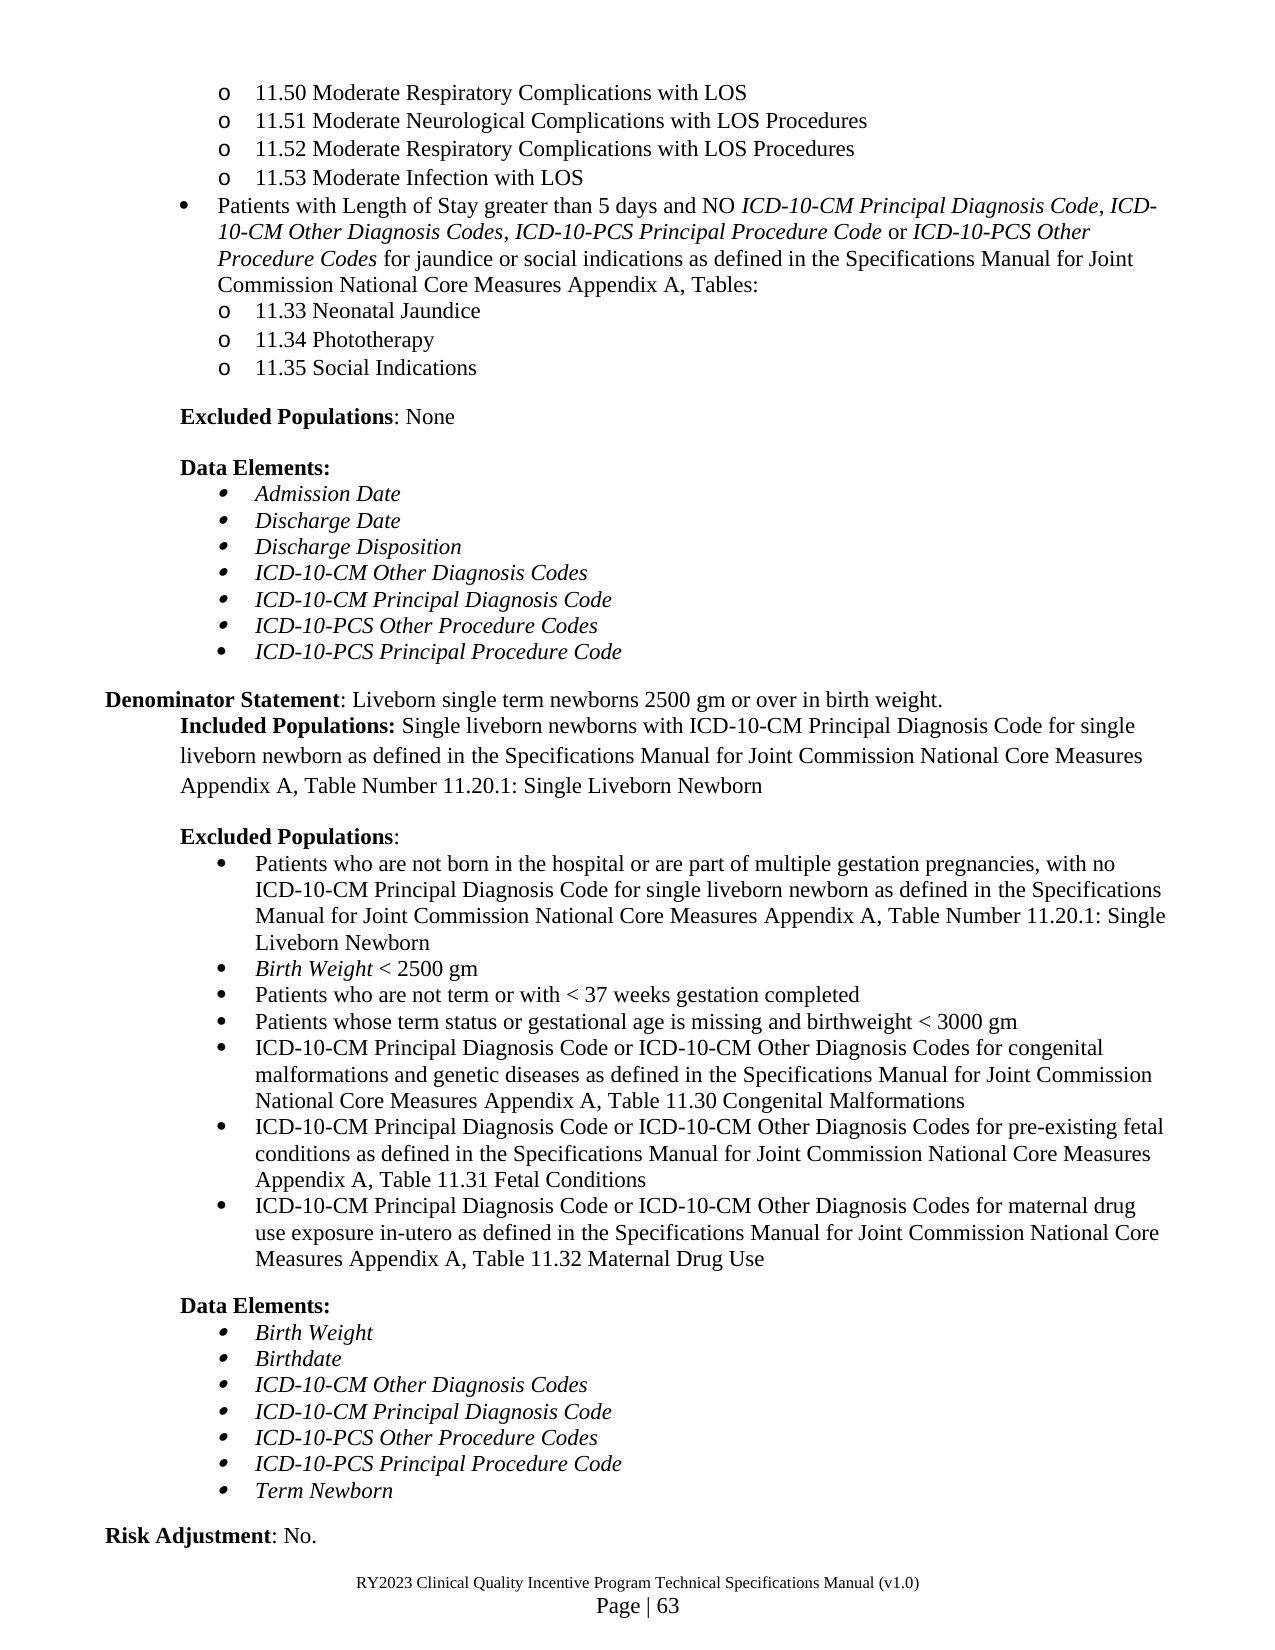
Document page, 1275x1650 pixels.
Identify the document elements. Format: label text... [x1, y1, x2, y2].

list ICD-10-CM Other Diagnosis Codes [217, 559, 1170, 586]
list Birthdate [217, 1345, 1170, 1371]
list ICD-10-PCS Principal Procedure Code [217, 638, 1170, 665]
list ICD-10-CM Principal Diagnosis Code or ICD-10-CM Other Diagnosis Codes for pre-existing fetal [217, 1113, 1170, 1140]
list Discharge Date [217, 507, 1170, 533]
list 11.53 Moderate Infection with LOS [217, 164, 1170, 192]
text Included Populations: Single liveborn newborns with ICD-10-CM Principal Diagnosis Code for single liveborn newborn as defined in the Specifications Manual for Joint Commission National Core Measures Appendix A, Table Number 11.20.1: Single Liveborn Newborn [180, 712, 1170, 799]
text Data Elements: [180, 454, 1170, 480]
list ICD-10-CM Principal Diagnosis Code [217, 586, 1170, 612]
list Birth Weight [217, 1319, 1170, 1345]
list 11.34 Phototherapy [217, 326, 1170, 354]
list ICD-10-CM Principal Diagnosis Code or ICD-10-CM Other Diagnosis Codes for maternal drug use exposure in-utero as defined in the Specifications Manual for Joint Commission National Core Measures Appendix A, Table 11.32 Maternal Drug Use [217, 1192, 1170, 1271]
text Excluded Populations: [180, 823, 1170, 850]
text Risk Adjustment: No. [105, 1522, 1170, 1548]
list Patients whose term status or gestational age is missing and birthweight < 3000 gm [217, 1008, 1170, 1034]
list ICD-10-CM Principal Diagnosis Code for single liveborn newborn as defined in the Specifications Manual for Joint Commission National Core Measures Appendix A, Table Number 11.20.1: Single Liveborn Newborn [255, 876, 1170, 955]
text Data Elements: [180, 1292, 1170, 1319]
list ICD-10-PCS Other Procedure Codes [217, 612, 1170, 638]
list ICD-10-CM Principal Diagnosis Code or ICD-10-CM Other Diagnosis Codes for congenital malformations and genetic diseases as defined in the Specifications Manual for Joint Commission National Core Measures Appendix A, Table 11.30 Congenital Malformations [217, 1034, 1170, 1113]
list Admission Date [217, 480, 1170, 507]
list Patients who are not born in the hospital or are part of multiple gestation pregnancies, with no [217, 850, 1170, 876]
list 11.51 Moderate Neurological Complications with LOS Procedures [217, 107, 1170, 136]
list ICD-10-PCS Other Procedure Codes [217, 1424, 1170, 1450]
list Patients with Length of Stay greater than 5 days and NO ICD-10-CM Principal Diagnosis Code, ICD-10-CM Other Diagnosis Codes, ICD-10-PCS Principal Procedure Code or ICD-10-PCS Other Procedure Codes for jaundice or social indications as defined in the Specifications Manual for Joint Commission National Core Measures Appendix A, Tables: [180, 192, 1170, 297]
list Birth Weight < 2500 gm [217, 955, 1170, 982]
list 11.52 Moderate Respiratory Complications with LOS Procedures [217, 136, 1170, 164]
list 11.33 Neonatal Jaundice [217, 297, 1170, 326]
list ICD-10-PCS Principal Procedure Code [217, 1450, 1170, 1477]
list 11.50 Moderate Respiratory Complications with LOS [217, 79, 1170, 107]
list ICD-10-CM Principal Diagnosis Code [217, 1398, 1170, 1424]
list Term Newborn [217, 1477, 1170, 1503]
list Discharge Disposition [217, 533, 1170, 559]
list 11.35 Social Indications [217, 354, 1170, 382]
text Excluded Populations: None [180, 403, 1170, 429]
list ICD-10-CM Other Diagnosis Codes [217, 1371, 1170, 1398]
list conditions as defined in the Specifications Manual for Joint Commission National Core Measures Appendix A, Table 11.31 Fetal Conditions [255, 1140, 1170, 1192]
text Denominator Statement: Liveborn single term newborns 2500 gm or over in birth weight. [105, 686, 1170, 712]
list Patients who are not term or with < 37 weeks gestation completed [217, 982, 1170, 1008]
